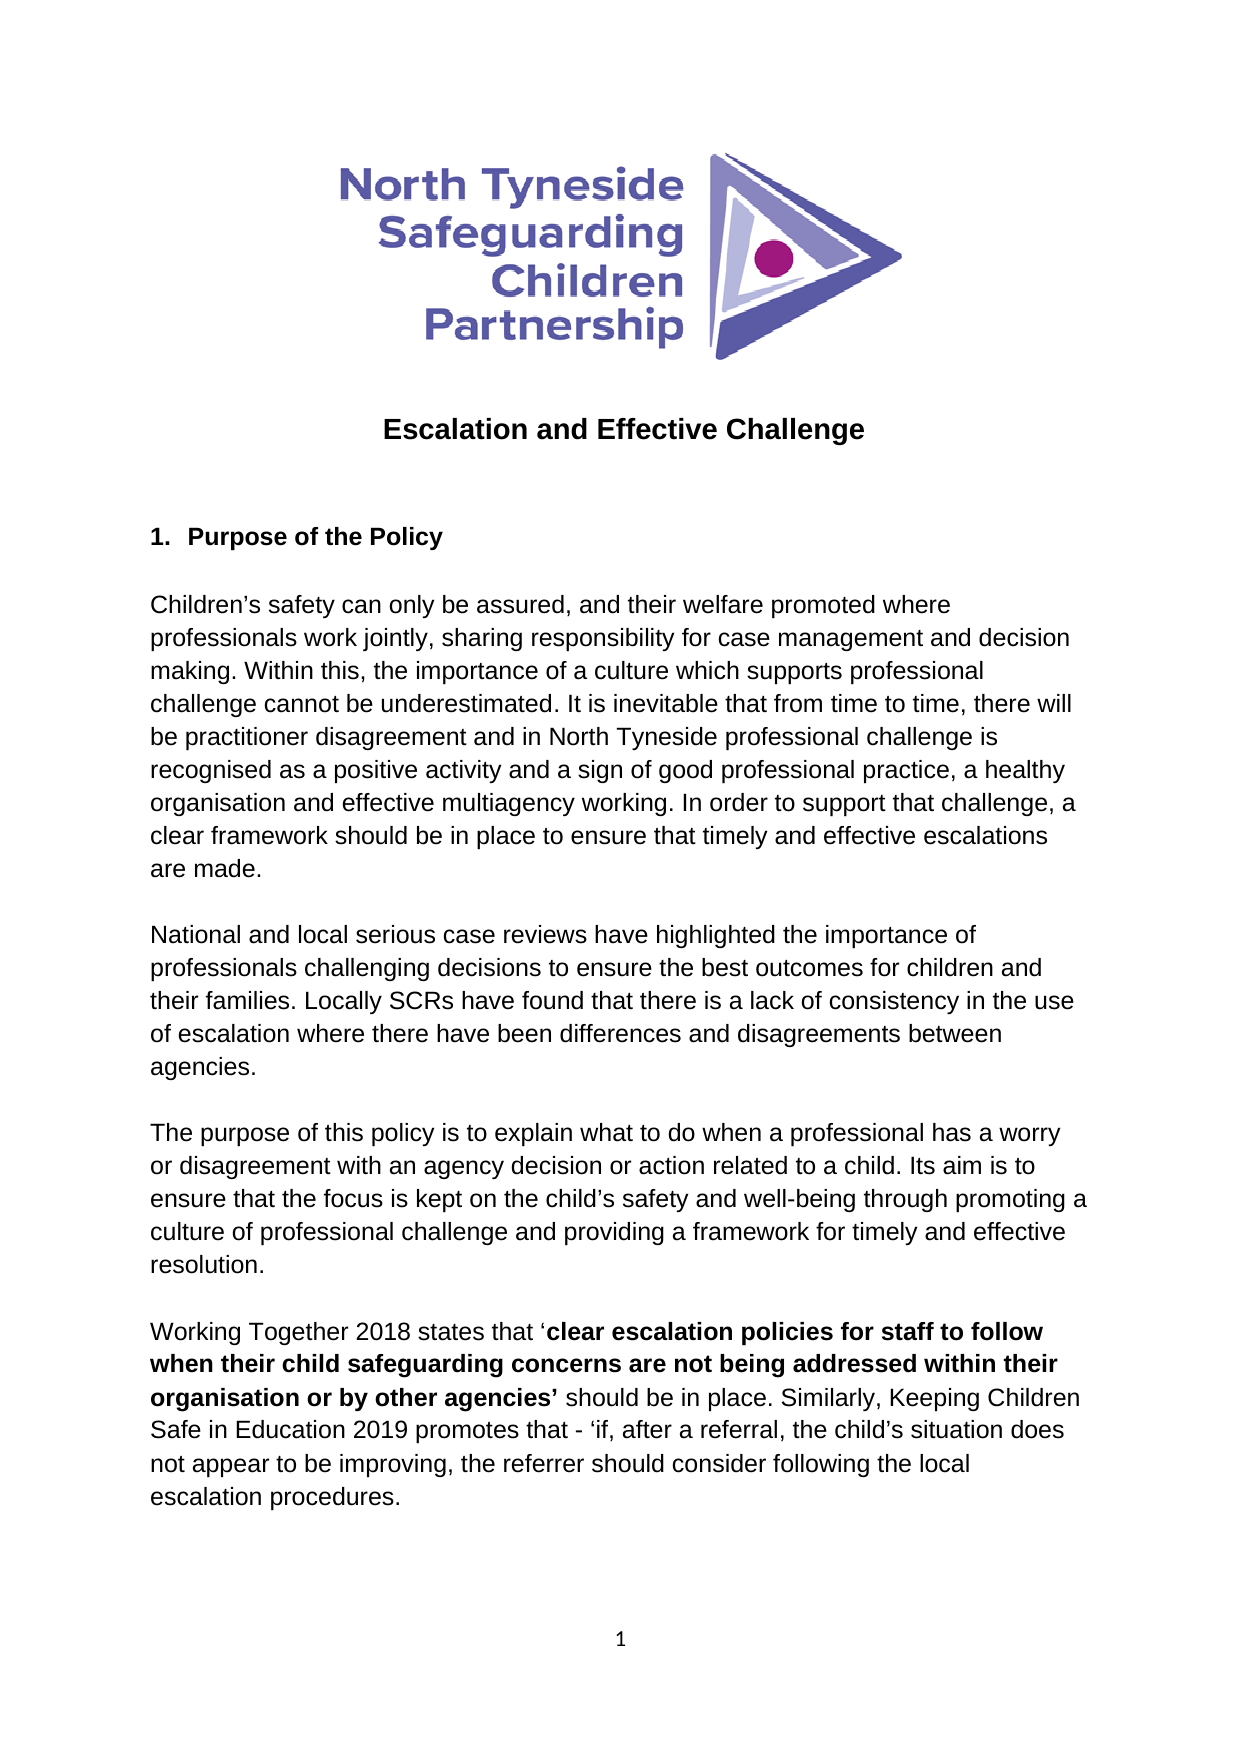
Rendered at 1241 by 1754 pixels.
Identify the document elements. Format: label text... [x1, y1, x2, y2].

text National and local serious case reviews have highlighted the importance of professionals challenging decisions to ensure the best outcomes for children and their families. Locally SCRs have found that there is a lack of consistency in the use of escalation where there have been differences and disagreements between agencies. [150, 920, 1090, 1081]
text The purpose of this policy is to explain what to do when a professional has a worry or disagreement with an agency decision or action related to a child. Its aim is to ensure that the focus is kept on the child’s safety and well-being through promoting a culture of professional challenge and providing a framework for timely and effective resolution. [150, 1118, 1090, 1279]
text Working Together 2018 states that ‘clear escalation policies for staff to follow when their child safeguarding concerns are not being addressed within their organisation or by other agencies’ should be in place. Similarly, Keeping Children Safe in Education 2019 promotes that - ‘if, after a referral, the child’s situation does not appear to be improving, the referrer should consider following the local escalation procedures. [150, 1316, 1090, 1510]
list Purpose of the Policy [150, 522, 1090, 551]
text Children’s safety can only be assured, and their welfare promoted where professionals work jointly, sharing responsibility for case management and decision making. Within this, the importance of a culture which supports professional challenge cannot be underestimated. It is inevitable that from time to time, there will be practitioner disagreement and in North Tyneside professional challenge is recognised as a positive activity and a sign of good professional practice, a healthy organisation and effective multiagency working. In order to support that challenge, a clear framework should be in place to ensure that timely and effective escalations are made. [150, 590, 1090, 883]
text Escalation and Effective Challenge [150, 412, 1090, 445]
